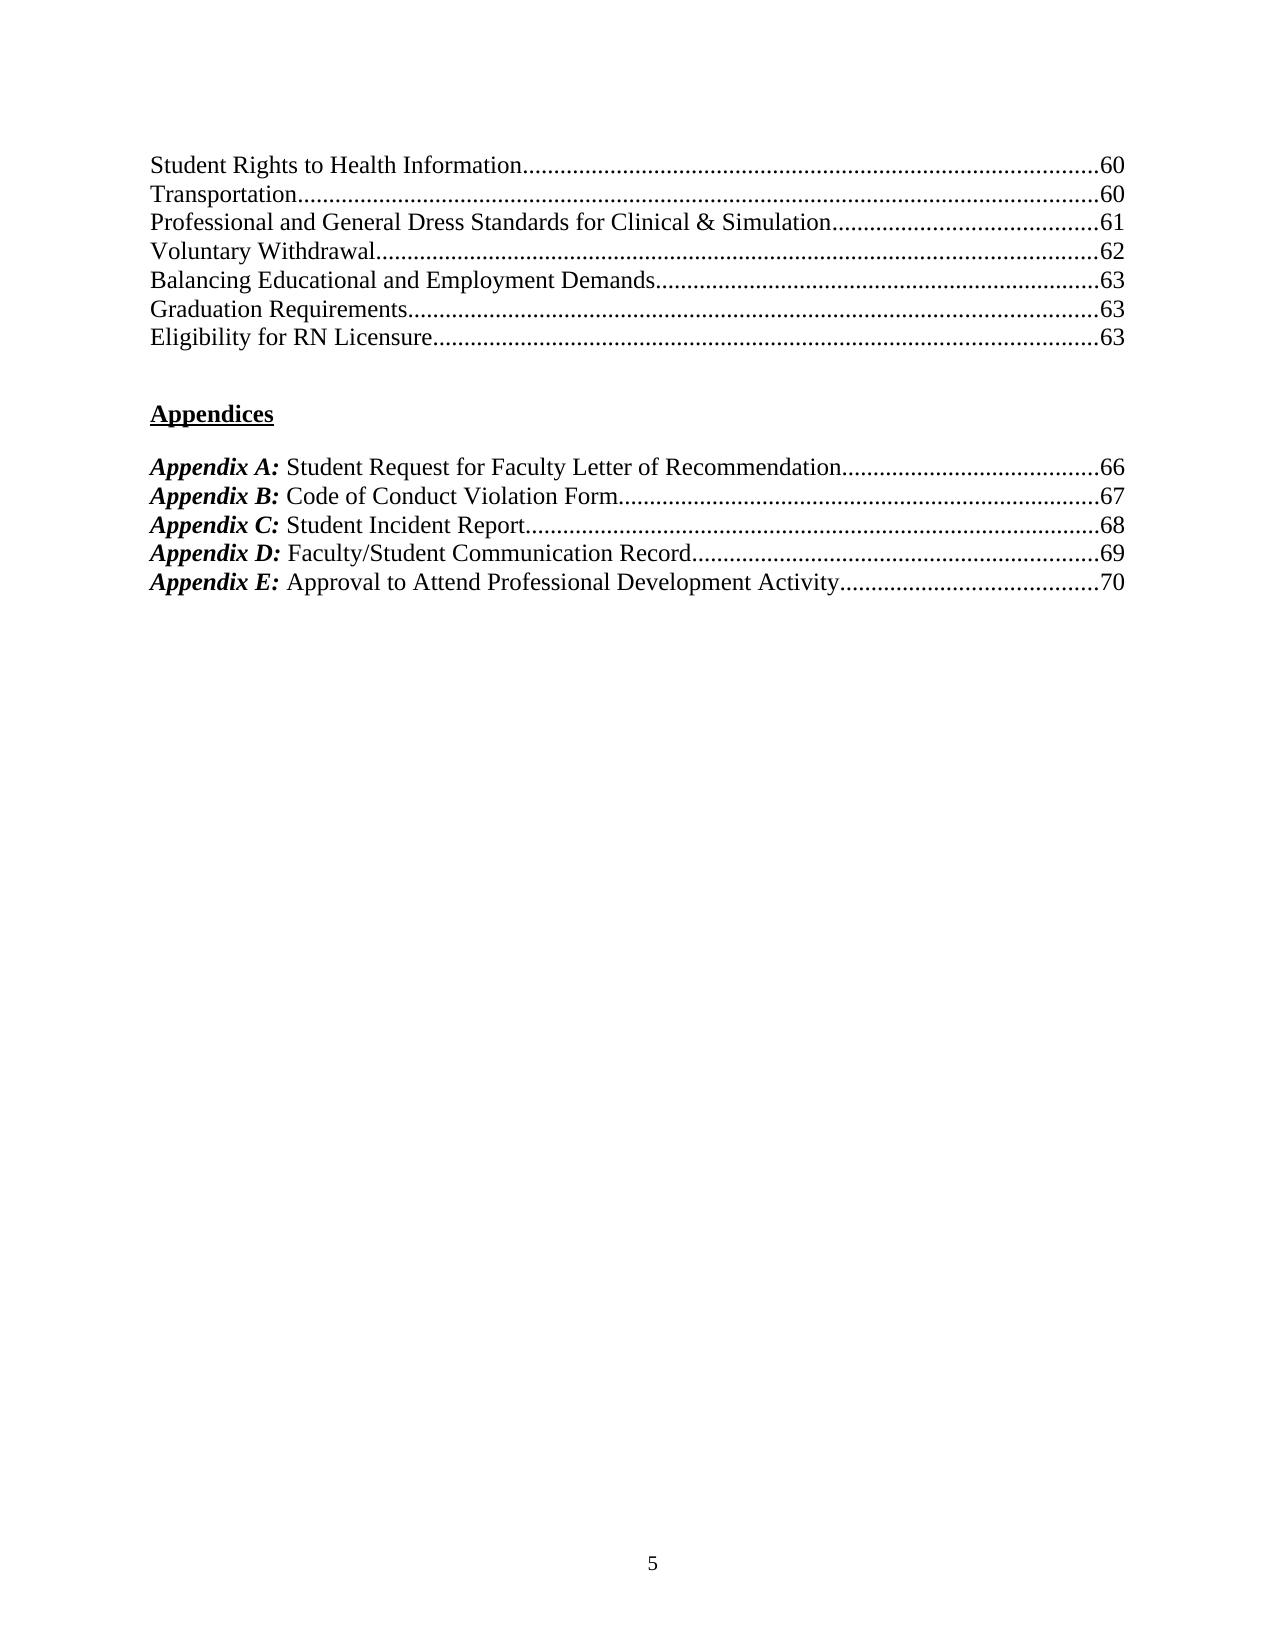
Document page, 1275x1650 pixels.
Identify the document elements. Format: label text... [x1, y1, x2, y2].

text Eligibility for RN Licensure 63 [150, 322, 1155, 351]
text Professional and General Dress Standards for Clinical & Simulation 61 [150, 207, 1155, 236]
text Appendix C: Student Incident Report 68 [150, 510, 1155, 538]
text Voluntary Withdrawal 62 [150, 236, 1155, 265]
text Balancing Educational and Employment Demands 63 [150, 265, 1155, 294]
text Appendix A: Student Request for Faculty Letter of Recommendation 66 [150, 452, 1155, 481]
text Graduation Requirements 63 [150, 294, 1155, 322]
text Transportation 60 [150, 179, 1155, 207]
text Student Rights to Health Information 60 [150, 150, 1155, 179]
text Appendix E: Approval to Attend Professional Development Activity 70 [150, 567, 1155, 596]
text Appendices [150, 399, 1155, 428]
text Appendix B: Code of Conduct Violation Form 67 [150, 481, 1155, 510]
text Appendix D: Faculty/Student Communication Record 69 [150, 538, 1155, 567]
